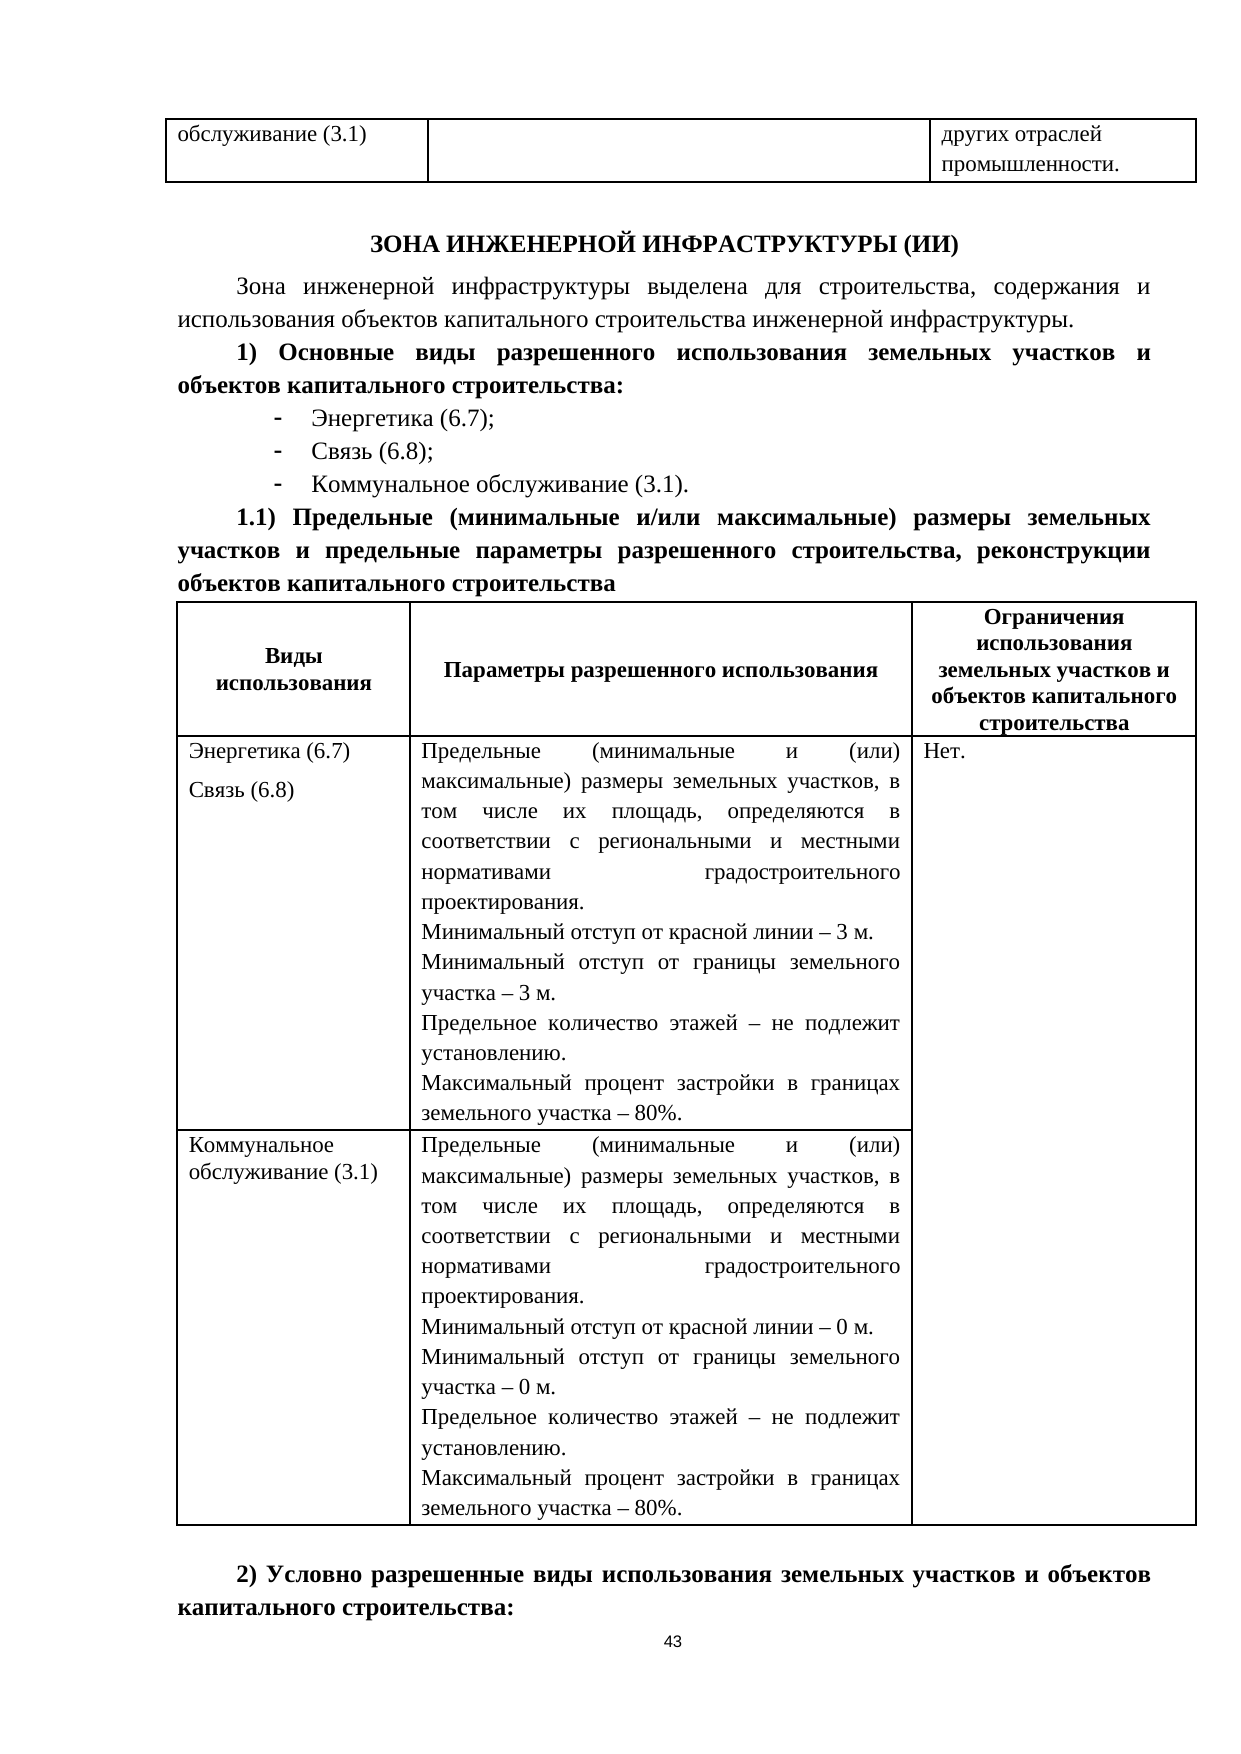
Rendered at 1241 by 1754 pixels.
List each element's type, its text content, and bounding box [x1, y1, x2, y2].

text Зона инженерной инфраструктуры выделена для строительства, содержания и использования объектов капитального строительства инженерной инфраструктуры. [177, 271, 1152, 333]
table_header Параметры разрешенного использования [411, 603, 911, 735]
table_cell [167, 120, 427, 181]
table_cell Коммунальное обслуживание (3.1) [178, 1131, 409, 1524]
list Коммунальное обслуживание (3.1). [274, 469, 1152, 498]
list Связь (6.8); [274, 436, 1152, 465]
table_cell Нет. [913, 737, 1195, 1524]
table_header Виды использования [178, 603, 409, 735]
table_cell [429, 120, 929, 181]
text 2) Условно разрешенные виды использования земельных участков и объектов капитального строительства: [177, 1559, 1152, 1621]
table_cell Предельные (минимальные и (или) максимальные) размеры земельных участков, в том числе их площадь, определяются в соответствии с региональными и местными нормативами градостроительного проектирования. Минимальный отступ от красной линии – 3 м. Минимальный отступ от границы земельного участка – 3 м. Предельное количество этажей – не подлежит установлению. Максимальный процент застройки в границах земельного участка – 80%. [411, 737, 911, 1129]
table_header Ограничения использования земельных участков и объектов капитального строительства [913, 603, 1195, 735]
list Энергетика (6.7); [274, 403, 1152, 432]
table_cell Предельные (минимальные и (или) максимальные) размеры земельных участков, в том числе их площадь, определяются в соответствии с региональными и местными нормативами градостроительного проектирования. Минимальный отступ от красной линии – 0 м. Минимальный отступ от границы земельного участка – 0 м. Предельное количество этажей – не подлежит установлению. Максимальный процент застройки в границах земельного участка – 80%. [411, 1131, 911, 1524]
text 1) Основные виды разрешенного использования земельных участков и объектов капитального строительства: [177, 337, 1152, 399]
table_cell Энергетика (6.7) Связь (6.8) [178, 737, 409, 1129]
text 1.1) Предельные (минимальные и/или максимальные) размеры земельных участков и предельные параметры разрешенного строительства, реконструкции объектов капитального строительства [177, 502, 1152, 597]
subtitle Зона инженерной инфраструктуры (ИИ) [177, 229, 1152, 257]
